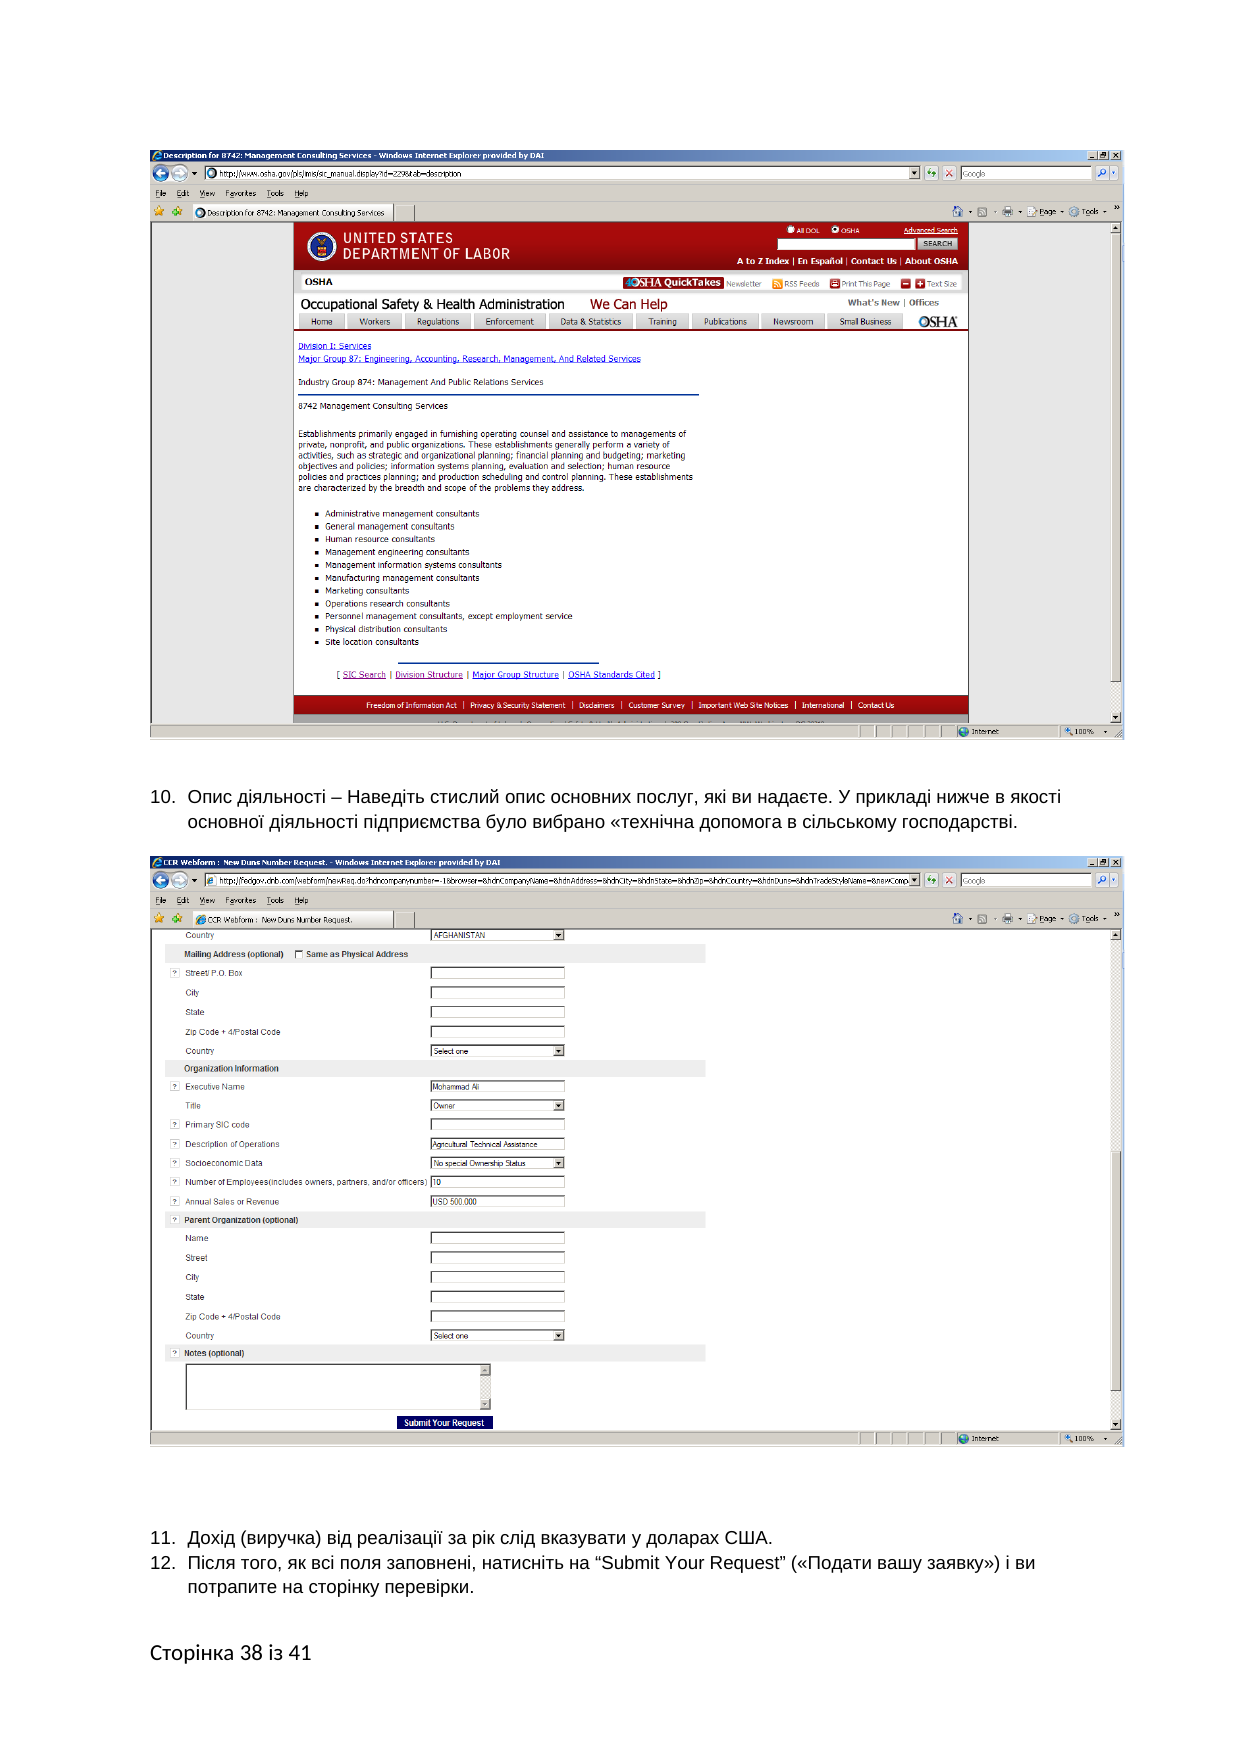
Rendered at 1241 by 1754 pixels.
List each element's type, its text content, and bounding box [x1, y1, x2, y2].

picture [150, 856, 1125, 1447]
list Після того, як всі поля заповнені, натисніть на “Submit Your Request” («Подати вашу заявку») і ви потрапите на сторінку перевірки. [150, 1552, 1090, 1598]
list Дохід (виручка) від реалізації за рік слід вказувати у доларах США. [150, 1527, 1090, 1548]
picture [150, 150, 1125, 740]
list Опис діяльності – Наведіть стислий опис основних послуг, які ви надаєте. У прикладі нижче в якості основної діяльності підприємства було вибрано «технічна допомога в сільському господарстві. [150, 786, 1090, 832]
